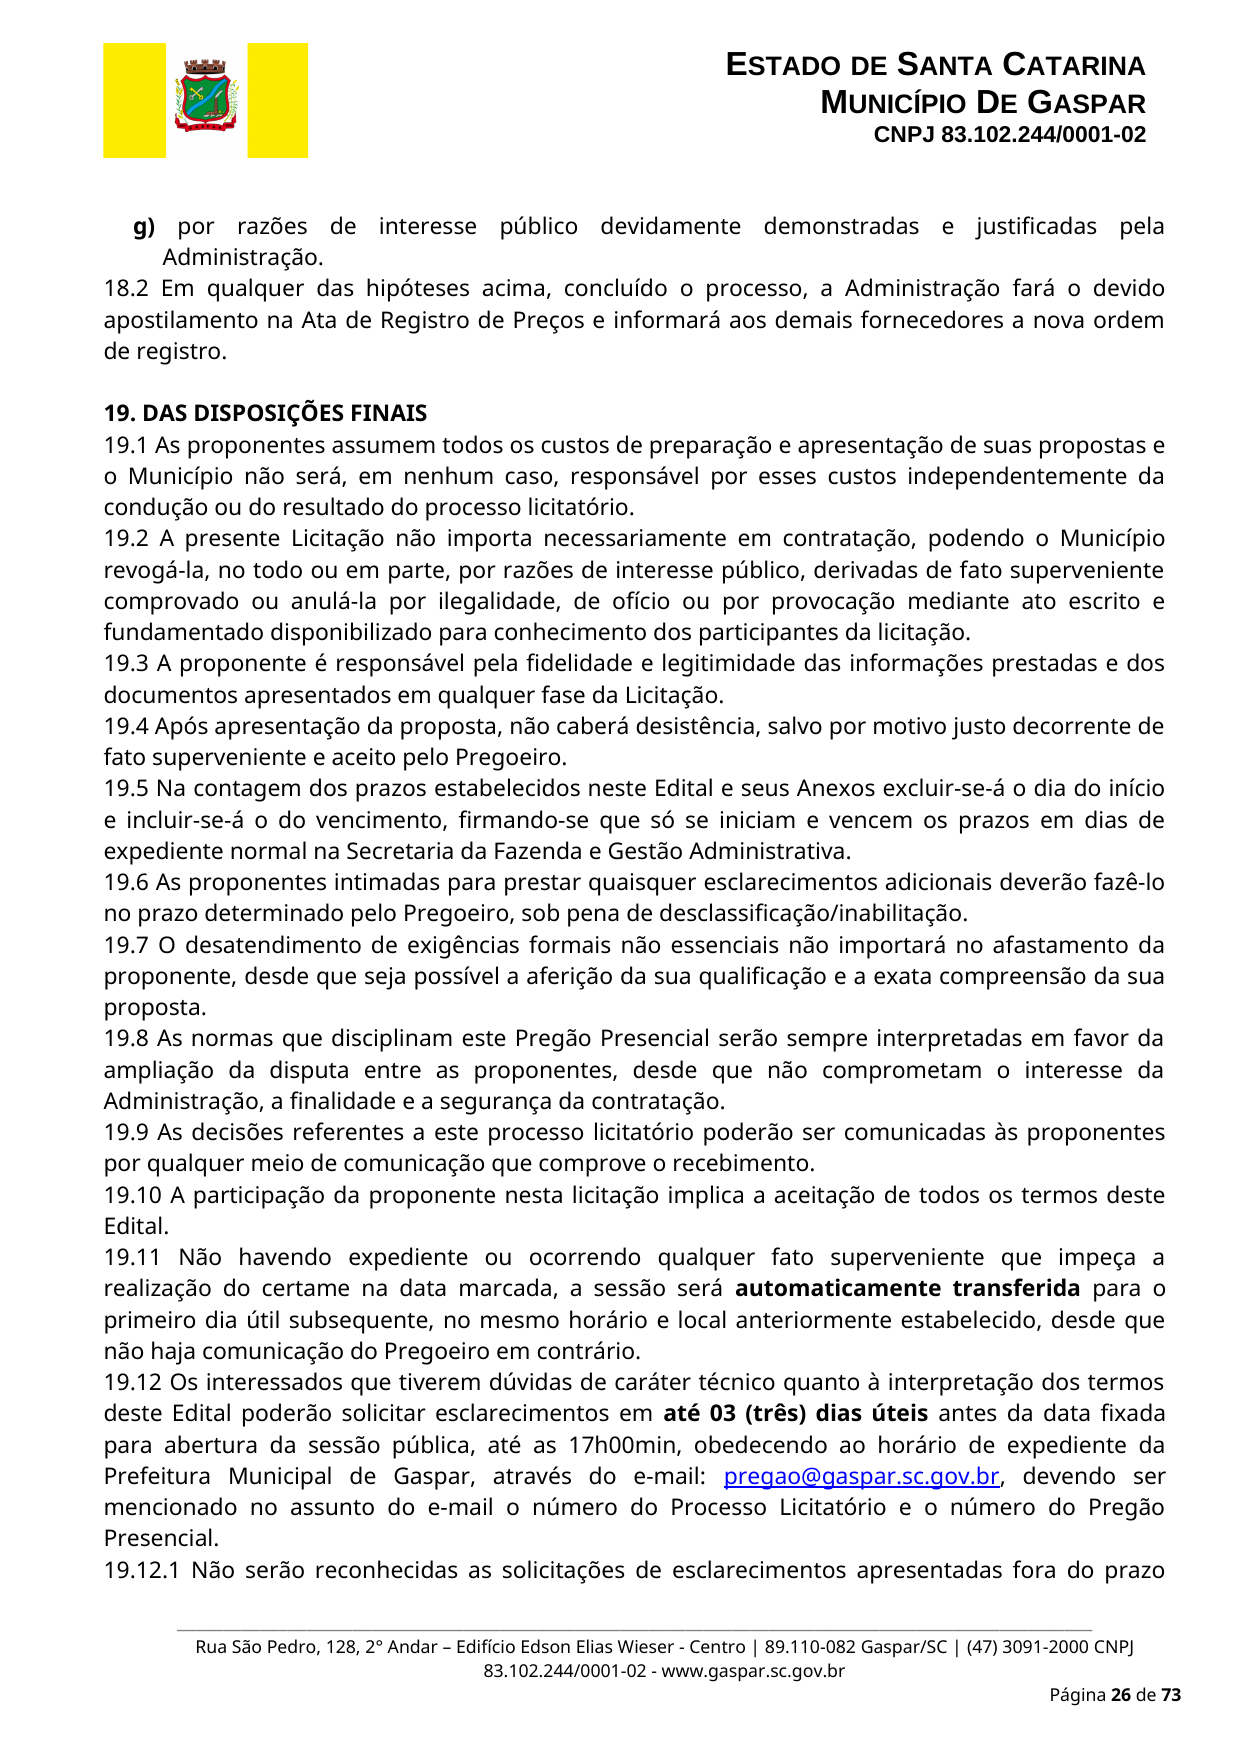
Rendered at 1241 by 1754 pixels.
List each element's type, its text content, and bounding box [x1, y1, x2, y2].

text 19.3 A proponente é responsável pela fidelidade e legitimidade das informações prestadas e dos documentos apresentados em qualquer fase da Licitação. [103, 647, 1166, 710]
text 19.12 Os interessados que tiverem dúvidas de caráter técnico quanto à interpretação dos termos deste Edital poderão solicitar esclarecimentos em até 03 (três) dias úteis antes da data fixada para abertura da sessão pública, até as 17h00min, obedecendo ao horário de expediente da Prefeitura Municipal de Gaspar, através do e-mail: pregao@gaspar.sc.gov.br, devendo ser mencionado no assunto do e-mail o número do Processo Licitatório e o número do Pregão Presencial. [103, 1460, 1166, 1554]
picture [103, 43, 309, 158]
text 19.4 Após apresentação da proposta, não caberá desistência, salvo por motivo justo decorrente de fato superveniente e aceito pelo Pregoeiro. [103, 710, 1166, 772]
text 19. DAS DISPOSIÇÕES FINAIS [103, 397, 1166, 429]
text 19.8 As normas que disciplinam este Pregão Presencial serão sempre interpretadas em favor da ampliação da disputa entre as proponentes, desde que não comprometam o interesse da Administração, a finalidade e a segurança da contratação. [103, 1022, 1166, 1116]
text 19.9 As decisões referentes a este processo licitatório poderão ser comunicadas às proponentes por qualquer meio de comunicação que comprove o recebimento. [103, 1116, 1166, 1179]
text 19.1 As proponentes assumem todos os custos de preparação e apresentação de suas propostas e o Município não será, em nenhum caso, responsável por esses custos independentemente da condução ou do resultado do processo licitatório. [103, 429, 1166, 522]
text 19.7 O desatendimento de exigências formais não essenciais não importará no afastamento da proponente, desde que seja possível a aferição da sua qualificação e a exata compreensão da sua proposta. [103, 929, 1166, 1022]
text 18.2 Em qualquer das hipóteses acima, concluído o processo, a Administração fará o devido apostilamento na Ata de Registro de Preços e informará aos demais fornecedores a nova ordem de registro. [103, 272, 1166, 366]
text 19.11 Não havendo expediente ou ocorrendo qualquer fato superveniente que impeça a realização do certame na data marcada, a sessão será automaticamente transferida para o primeiro dia útil subsequente, no mesmo horário e local anteriormente estabelecido, desde que não haja comunicação do Pregoeiro em contrário. [103, 1241, 1166, 1366]
text 19.12 Os interessados que tiverem dúvidas de caráter técnico quanto à interpretação dos termos deste Edital poderão solicitar esclarecimentos em até 03 (três) dias úteis antes da data fixada para abertura da sessão pública, até as 17h00min, obedecendo ao horário de expediente da Prefeitura Municipal de Gaspar, através do e-mail: pregao@gaspar.sc.gov.br, devendo ser mencionado no assunto do e-mail o número do Processo Licitatório e o número do Pregão Presencial. [103, 1366, 1166, 1398]
text 19.6 As proponentes intimadas para prestar quaisquer esclarecimentos adicionais deverão fazê-lo no prazo determinado pelo Pregoeiro, sob pena de desclassificação/inabilitação. [103, 866, 1166, 929]
text 19.10 A participação da proponente nesta licitação implica a aceitação de todos os termos deste Edital. [103, 1179, 1166, 1241]
text 19.2 A presente Licitação não importa necessariamente em contratação, podendo o Município revogá-la, no todo ou em parte, por razões de interesse público, derivadas de fato superveniente comprovado ou anulá-la por ilegalidade, de ofício ou por provocação mediante ato escrito e fundamentado disponibilizado para conhecimento dos participantes da licitação. [103, 522, 1166, 647]
text g) por razões de interesse público devidamente demonstradas e justificadas pela Administração. [133, 210, 1166, 272]
text 19.5 Na contagem dos prazos estabelecidos neste Edital e seus Anexos excluir-se-á o dia do início e incluir-se-á o do vencimento, firmando-se que só se iniciam e vencem os prazos em dias de expediente normal na Secretaria da Fazenda e Gestão Administrativa. [103, 772, 1166, 866]
